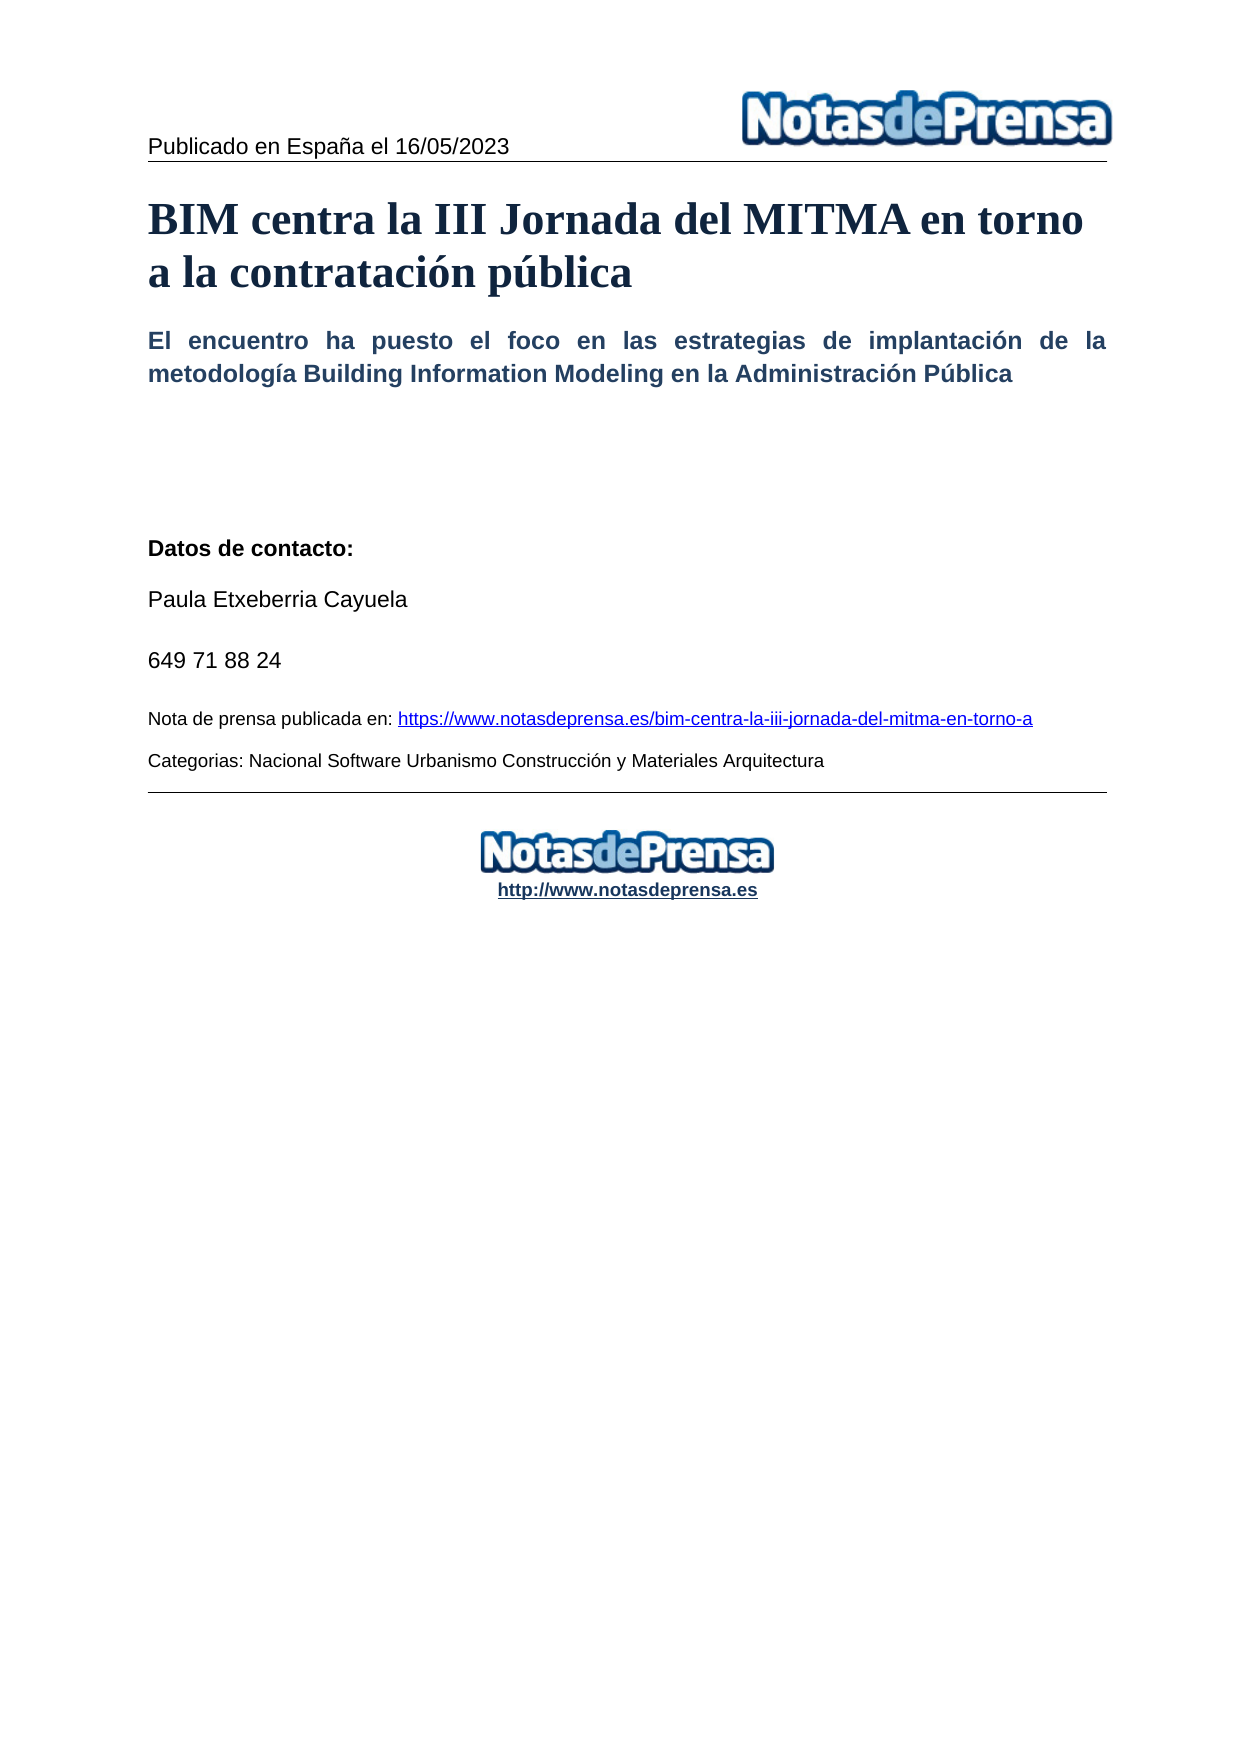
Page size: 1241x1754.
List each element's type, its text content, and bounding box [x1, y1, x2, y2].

text Datos de contacto: [148, 535, 1107, 562]
picture [742, 90, 1113, 148]
picture [480, 829, 775, 875]
subtitle BIM centra la III Jornada del MITMA en torno a la contratación pública [148, 192, 1107, 297]
text Nota de prensa publicada en: https://www.notasdeprensa.es/bim-centra-la-iii-jornada-del-mitma-en-torno-a [148, 707, 1107, 729]
text Categorias: Nacional Software Urbanismo Construcción y Materiales Arquitectura [148, 750, 1107, 771]
text http://www.notasdeprensa.es [148, 879, 1107, 901]
text Publicado en España el 16/05/2023 [148, 133, 1107, 161]
text 649 71 88 24 [148, 647, 1063, 673]
text Paula Etxeberria Cayuela [148, 586, 1063, 613]
subtitle El encuentro ha puesto el foco en las estrategias de implantación de la metodología Building Information Modeling en la Administración Pública [148, 326, 1107, 388]
